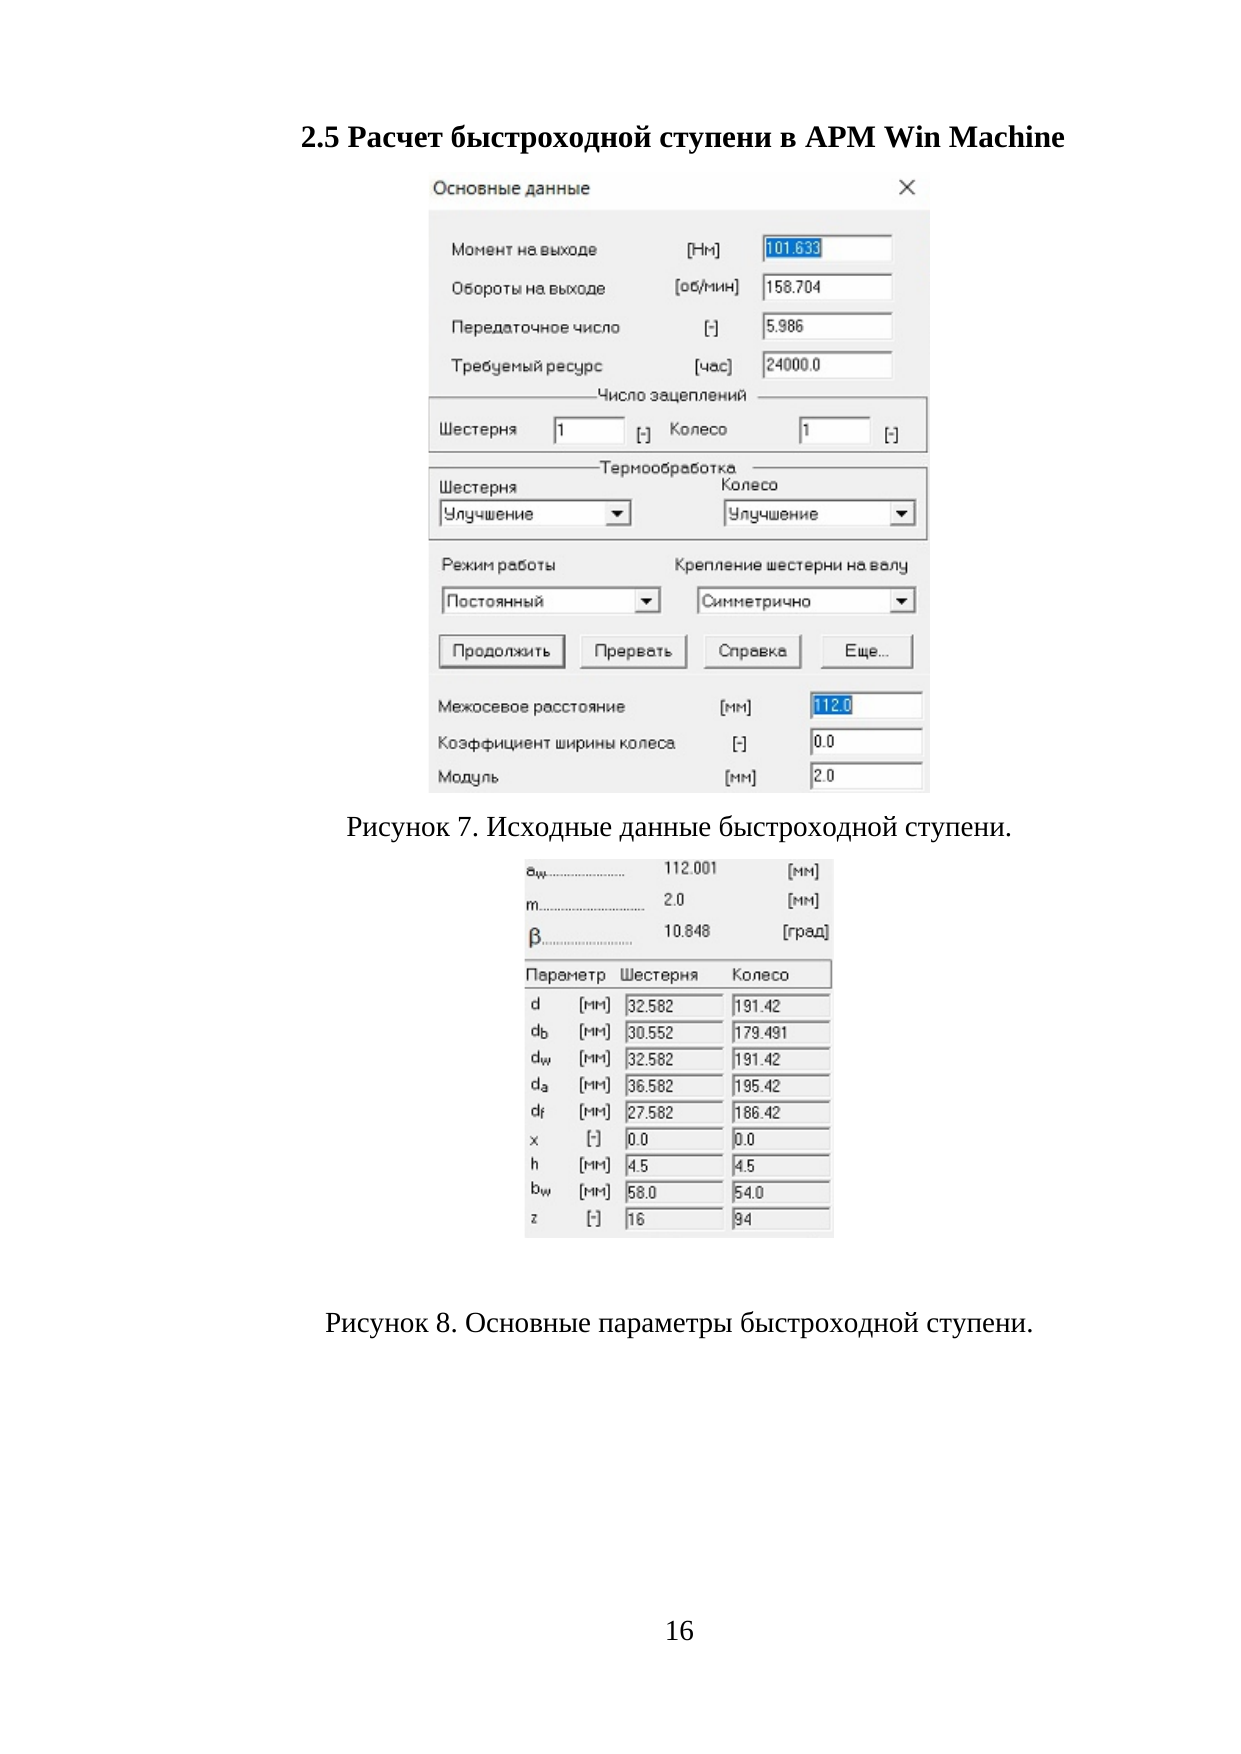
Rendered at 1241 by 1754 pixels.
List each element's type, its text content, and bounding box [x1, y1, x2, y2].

picture [524, 859, 834, 1238]
subtitle 2.5 Расчет быстроходной ступени в APM Win Machine [177, 118, 1181, 154]
text Рисунок 8. Основные параметры быстроходной ступени. [177, 1305, 1181, 1338]
text Рисунок 7. Исходные данные быстроходной ступени. [177, 809, 1181, 843]
picture [428, 172, 930, 793]
